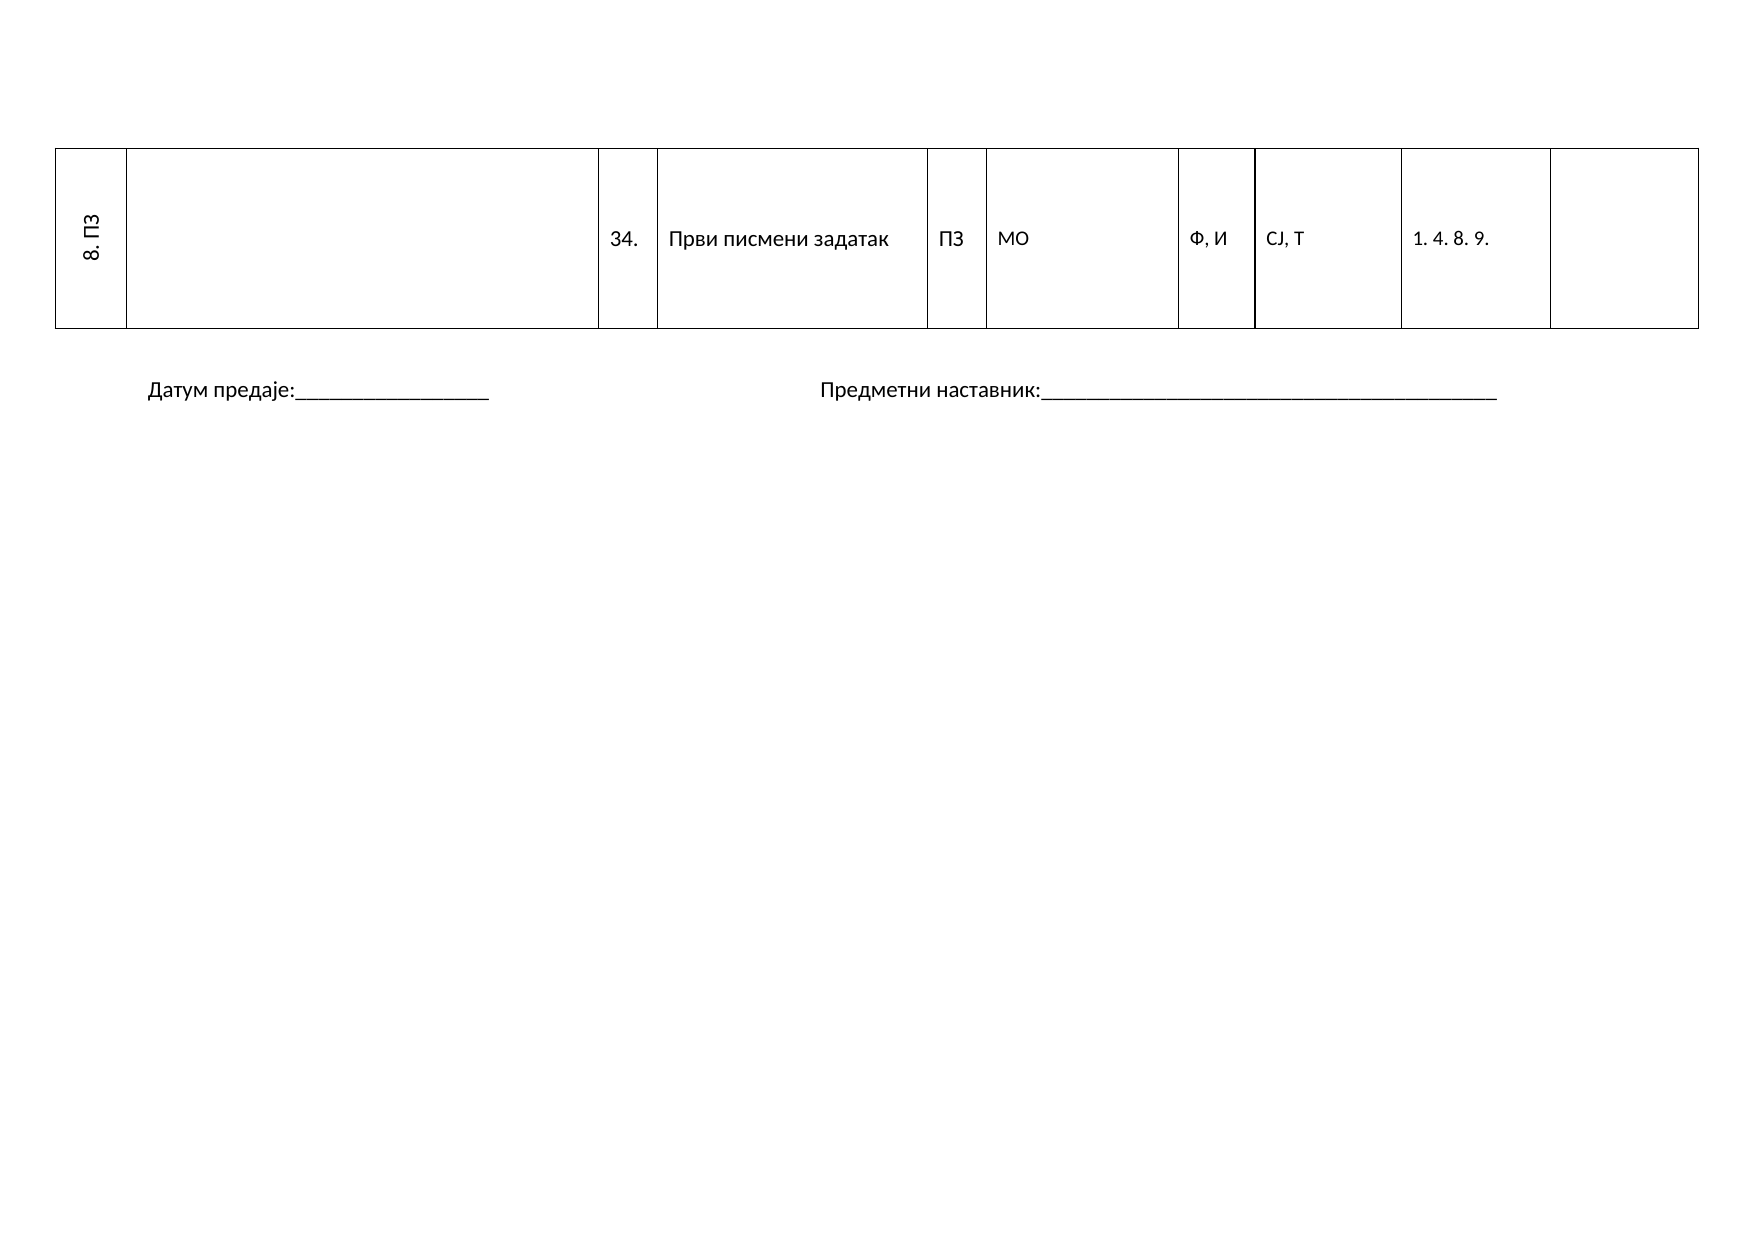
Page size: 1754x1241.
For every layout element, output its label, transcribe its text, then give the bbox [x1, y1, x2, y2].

table_header 34. [599, 149, 657, 328]
table_header Први писмени задатак [658, 149, 927, 328]
table_header Ф, И [1179, 149, 1254, 328]
table_header [127, 149, 598, 328]
table_header ПЗ [928, 149, 986, 328]
table_header 8. ПЗ [56, 149, 126, 328]
table_header 1. 4. 8. 9. [1402, 149, 1550, 328]
table_header [1551, 149, 1698, 328]
table_header СЈ, Т [1256, 149, 1401, 328]
text Датум предаје:_________________ Предметни наставник:________________________________________ [148, 376, 1606, 404]
table_header МО [987, 149, 1178, 328]
